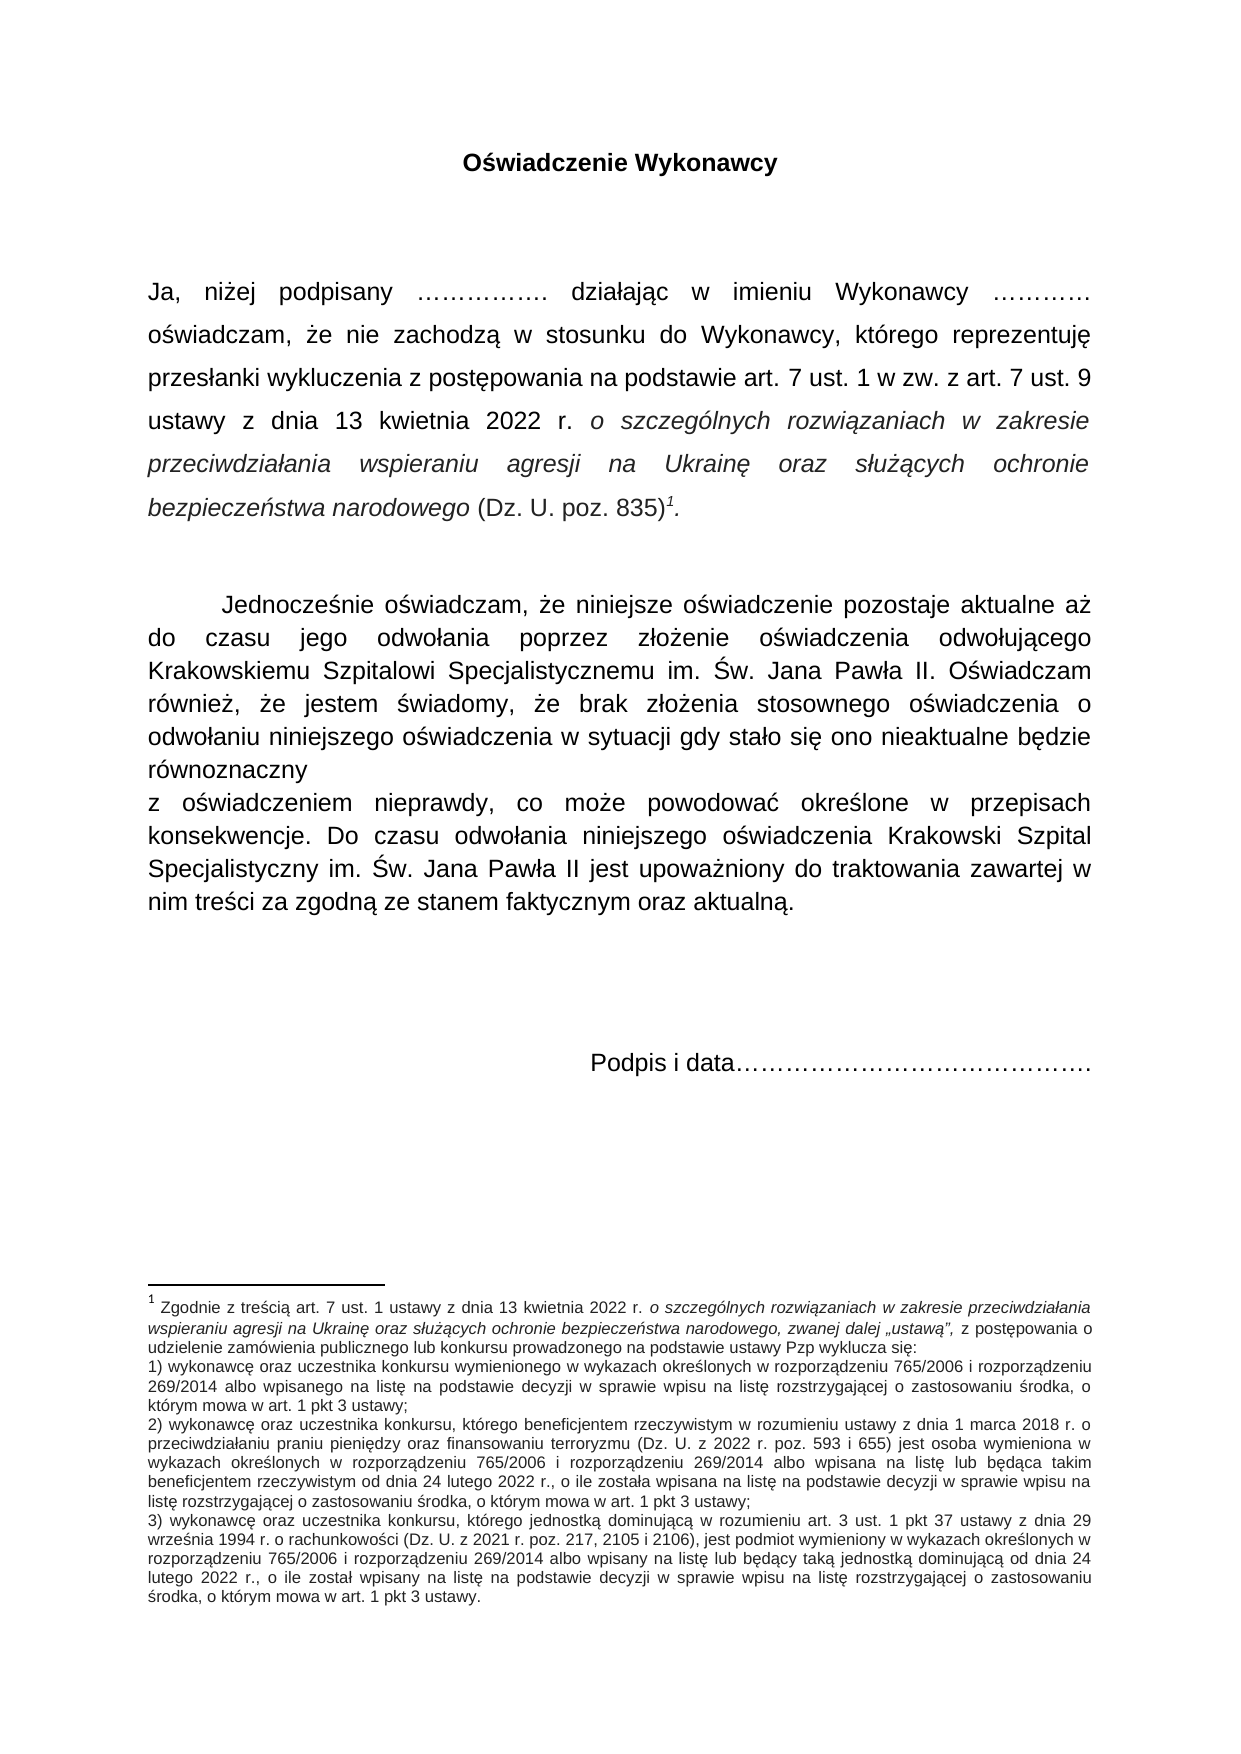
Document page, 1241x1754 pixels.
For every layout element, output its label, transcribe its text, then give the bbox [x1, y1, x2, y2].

text Ja, niżej podpisany ……………. działając w imieniu Wykonawcy ………… oświadczam, że nie zachodzą w stosunku do Wykonawcy, którego reprezentuję przesłanki wykluczenia z postępowania na podstawie art. 7 ust. 1 w zw. z art. 7 ust. 9 ustawy z dnia 13 kwietnia 2022 r. o szczególnych rozwiązaniach w zakresie przeciwdziałania wspieraniu agresji na Ukrainę oraz służących ochronie bezpieczeństwa narodowego (Dz. U. poz. 835). [148, 277, 1093, 521]
text Jednocześnie oświadczam, że niniejsze oświadczenie pozostaje aktualne aż do czasu jego odwołania poprzez złożenie oświadczenia odwołującego Krakowskiemu Szpitalowi Specjalistycznemu im. Św. Jana Pawła II. Oświadczam również, że jestem świadomy, że brak złożenia stosownego oświadczenia o odwołaniu niniejszego oświadczenia w sytuacji gdy stało się ono nieaktualne będzie równoznaczny z oświadczeniem nieprawdy, co może powodować określone w przepisach konsekwencje. Do czasu odwołania niniejszego oświadczenia Krakowski Szpital Specjalistyczny im. Św. Jana Pawła II jest upoważniony do traktowania zawartej w nim treści za zgodną ze stanem faktycznym oraz aktualną. [148, 589, 1093, 916]
text Podpis i data……………………………………. [148, 1048, 1093, 1077]
text Oświadczenie Wykonawcy [148, 148, 1093, 176]
